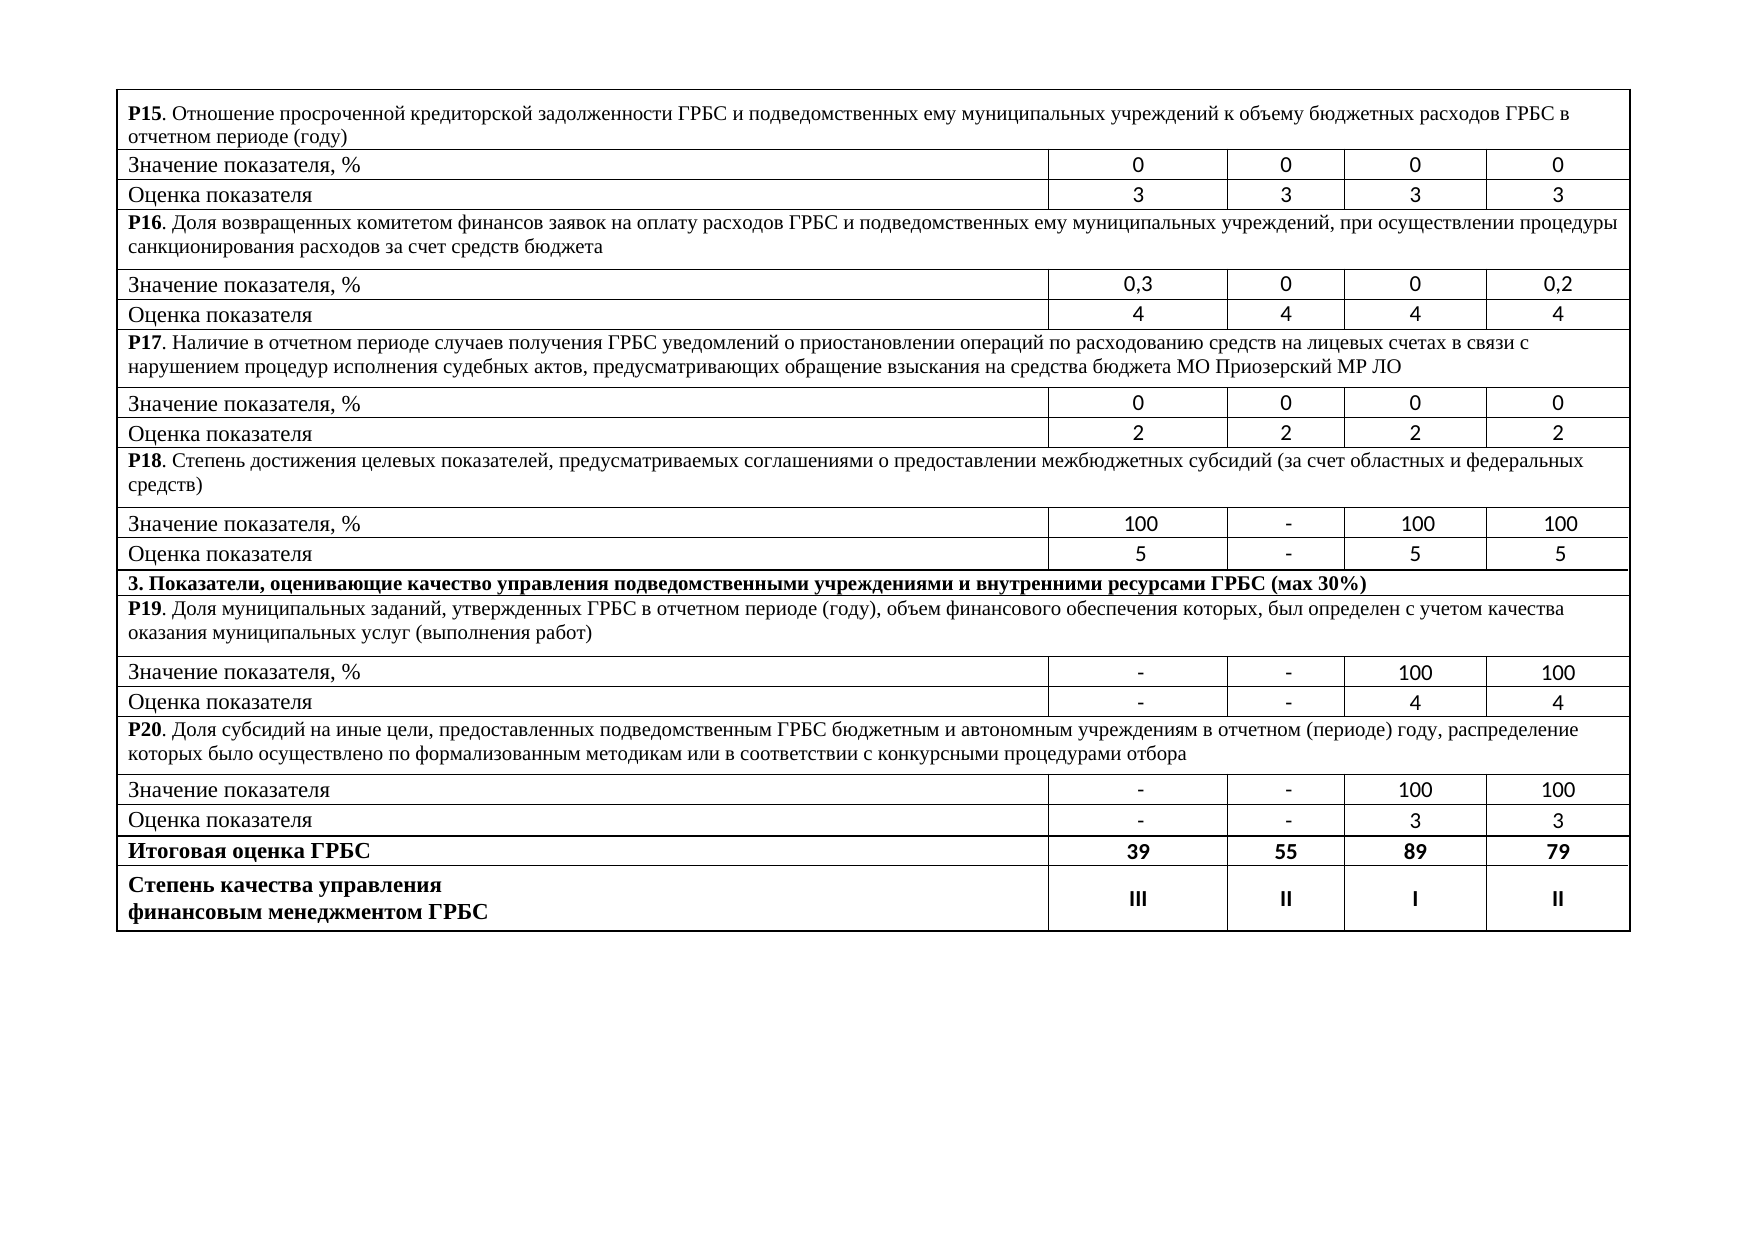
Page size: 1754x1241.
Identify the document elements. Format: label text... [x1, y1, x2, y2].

table_cell II [1228, 866, 1344, 930]
table_cell - [1228, 687, 1344, 716]
table_cell 100 [1345, 657, 1486, 686]
table_cell Значение показателя, % [118, 150, 1048, 178]
table_cell II [1487, 865, 1629, 930]
table_cell Значение показателя, % [118, 270, 1048, 298]
table_cell 100 [1487, 508, 1629, 537]
table_cell Итоговая оценка ГРБС [118, 837, 1048, 865]
table_cell 0 [1345, 388, 1486, 417]
table_cell 4 [1345, 300, 1486, 328]
table_cell Р19. Доля муниципальных заданий, утвержденных ГРБС в отчетном периоде (году), объем финансового обеспечения которых, был определен с учетом качества оказания муниципальных услуг (выполнения работ) [118, 596, 1629, 656]
table_cell Р15. Отношение просроченной кредиторской задолженности ГРБС и подведомственных ему муниципальных учреждений к объему бюджетных расходов ГРБС в отчетном периоде (году) [118, 90, 1629, 148]
table_cell 0,2 [1487, 270, 1629, 298]
table_cell 3 [1345, 805, 1486, 835]
table_cell 5 [1049, 538, 1227, 568]
table_cell 0 [1487, 150, 1629, 178]
table_cell Оценка показателя [118, 180, 1048, 208]
table_cell 2 [1049, 418, 1227, 447]
table_cell Р17. Наличие в отчетном периоде случаев получения ГРБС уведомлений о приостановлении операций по расходованию средств на лицевых счетах в связи с нарушением процедур исполнения судебных актов, предусматривающих обращение взыскания на средства бюджета МО Приозерский МР ЛО [118, 330, 1629, 387]
table_cell Значение показателя, % [118, 508, 1048, 537]
table_cell 0 [1228, 150, 1344, 178]
table_cell III [1049, 866, 1227, 930]
table_cell - [1228, 538, 1344, 568]
table_cell Р18. Степень достижения целевых показателей, предусматриваемых соглашениями о предоставлении межбюджетных субсидий (за счет областных и федеральных средств) [118, 448, 1629, 507]
table_cell 0 [1345, 150, 1486, 178]
table_cell - [1228, 657, 1344, 686]
table_cell 4 [1487, 300, 1629, 328]
table_cell 0 [1228, 388, 1344, 417]
table_cell - [1049, 805, 1227, 835]
table_cell 89 [1345, 837, 1486, 865]
table_cell 3 [1345, 180, 1486, 208]
table_cell 39 [1049, 837, 1227, 865]
table_cell 55 [1228, 837, 1344, 865]
table_cell 0,3 [1049, 270, 1227, 298]
table_cell Значение показателя, % [118, 388, 1048, 417]
table_cell 2 [1345, 418, 1486, 447]
table_cell 0 [1487, 388, 1629, 417]
table_cell - [1049, 687, 1227, 716]
table_cell 5 [1345, 538, 1486, 568]
table_cell 4 [1345, 687, 1486, 716]
table_cell 3 [1487, 180, 1629, 208]
table_cell 4 [1049, 300, 1227, 328]
table_cell Степень качества управления финансовым менеджментом ГРБС [118, 866, 1048, 930]
table_cell I [1345, 866, 1486, 930]
table_cell Значение показателя, % [118, 657, 1048, 686]
table_cell 79 [1487, 837, 1629, 865]
table_cell Оценка показателя [118, 538, 1048, 568]
table_cell - [1049, 657, 1227, 686]
table_cell 3. Показатели, оценивающие качество управления подведомственными учреждениями и внутренними ресурсами ГРБС (мах 30%) [118, 569, 1629, 595]
table_cell 100 [1487, 657, 1629, 686]
table_cell - [1228, 775, 1344, 803]
table_cell 5 [1487, 537, 1629, 568]
table_cell Р20. Доля субсидий на иные цели, предоставленных подведомственным ГРБС бюджетным и автономным учреждениям в отчетном (периоде) году, распределение которых было осуществлено по формализованным методикам или в соответствии с конкурсными процедурами отбора [118, 717, 1629, 773]
table_cell - [1049, 775, 1227, 803]
table_cell Оценка показателя [118, 805, 1048, 835]
table_cell 100 [1487, 775, 1629, 803]
table_cell 3 [1049, 180, 1227, 208]
table_cell - [1228, 805, 1344, 835]
table_cell 4 [1487, 687, 1629, 716]
table_cell 0 [1345, 270, 1486, 298]
table_cell Оценка показателя [118, 418, 1048, 447]
table_cell 3 [1487, 805, 1629, 835]
table_cell Оценка показателя [118, 300, 1048, 328]
table_cell 100 [1345, 775, 1486, 803]
table_cell Р16. Доля возвращенных комитетом финансов заявок на оплату расходов ГРБС и подведомственных ему муниципальных учреждений, при осуществлении процедуры санкционирования расходов за счет средств бюджета [118, 210, 1629, 268]
table_cell 2 [1228, 418, 1344, 447]
table_cell - [1228, 508, 1344, 537]
table_cell 2 [1487, 418, 1629, 447]
table_cell 100 [1345, 508, 1486, 537]
table_cell 0 [1049, 150, 1227, 178]
table_cell 4 [1228, 300, 1344, 328]
table_cell 3 [1228, 180, 1344, 208]
table_cell Оценка показателя [118, 687, 1048, 716]
table_cell Значение показателя [118, 775, 1048, 803]
table_cell 0 [1049, 388, 1227, 417]
table_cell 0 [1228, 270, 1344, 298]
table_cell 100 [1049, 508, 1227, 537]
